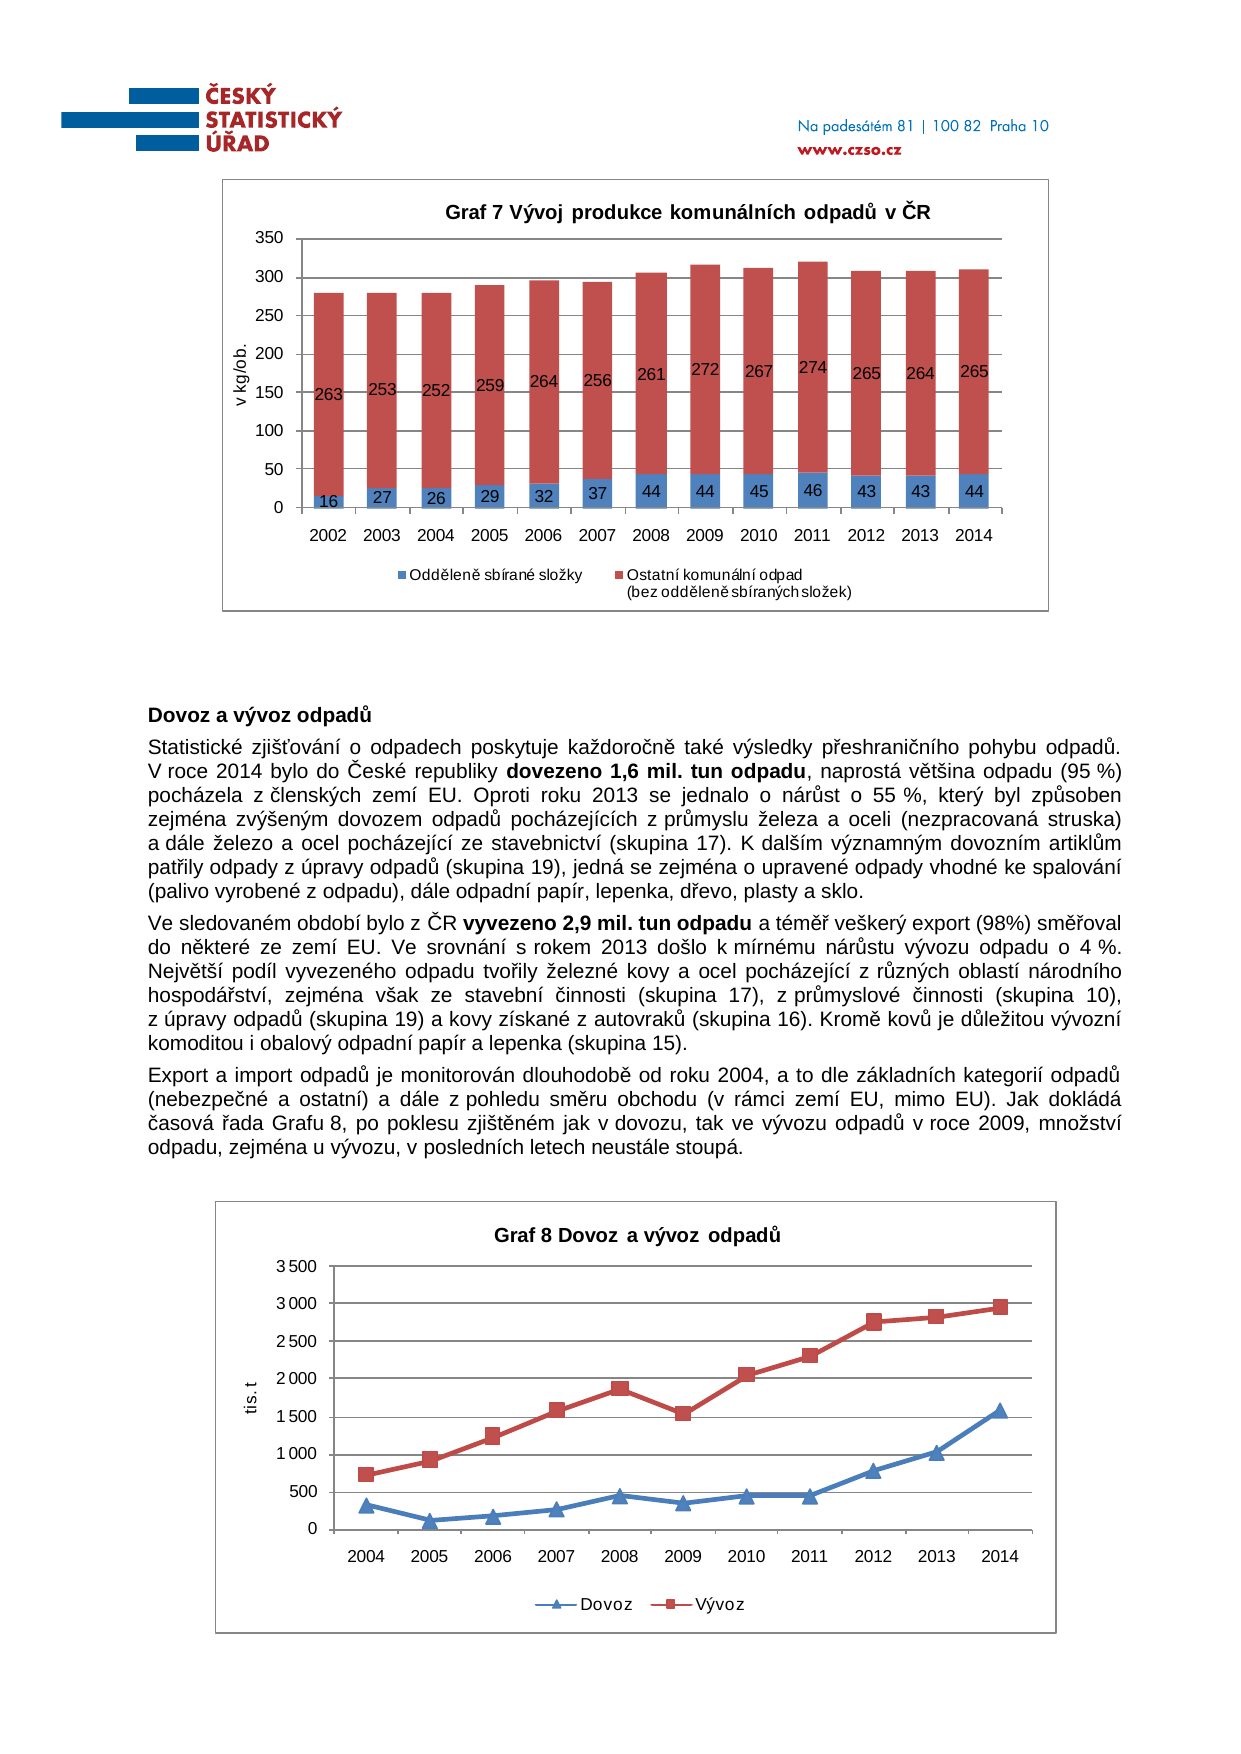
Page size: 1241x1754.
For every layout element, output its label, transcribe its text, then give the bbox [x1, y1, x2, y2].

text Ve sledovaném období bylo z ČR vyvezeno 2,9 mil. tun odpadu a téměř veškerý export (98%) směřoval do některé ze zemí EU. Ve srovnání s rokem 2013 došlo k mírnému nárůstu vývozu odpadu o 4 %. Největší podíl vyvezeného odpadu tvořily železné kovy a ocel pocházející z různých oblastí národního hospodářství, zejména však ze stavební činnosti (skupina 17), z průmyslové činnosti (skupina 10), z úpravy odpadů (skupina 19) a kovy získané z autovraků (skupina 16). Kromě kovů je důležitou vývozní komoditou i obalový odpadní papír a lepenka (skupina 15). [148, 911, 1122, 1054]
text Export a import odpadů je monitorován dlouhodobě od roku 2004, a to dle základních kategorií odpadů (nebezpečné a ostatní) a dále z pohledu směru obchodu (v rámci zemí EU, mimo EU). Jak dokládá časová řada Grafu 8, po poklesu zjištěném jak v dovozu, tak ve vývozu odpadů v roce 2009, množství odpadu, zejména u vývozu, v posledních letech neustále stoupá. [148, 1063, 1122, 1159]
text Statistické zjišťování o odpadech poskytuje každoročně také výsledky přeshraničního pohybu odpadů. V roce 2014 bylo do České republiky dovezeno 1,6 mil. tun odpadu, naprostá většina odpadu (95 %) pocházela z členských zemí EU. Oproti roku 2013 se jednalo o nárůst o 55 %, který byl způsoben zejména zvýšeným dovozem odpadů pocházejících z průmyslu železa a oceli (nezpracovaná struska) a dále železo a ocel pocházející ze stavebnictví (skupina 17). K dalším významným dovozním artiklům patřily odpady z úpravy odpadů (skupina 19), jedná se zejména o upravené odpady vhodné ke spalování (palivo vyrobené z odpadu), dále odpadní papír, lepenka, dřevo, plasty a sklo. [148, 735, 1122, 902]
text Dovoz a vývoz odpadů [148, 702, 1122, 726]
